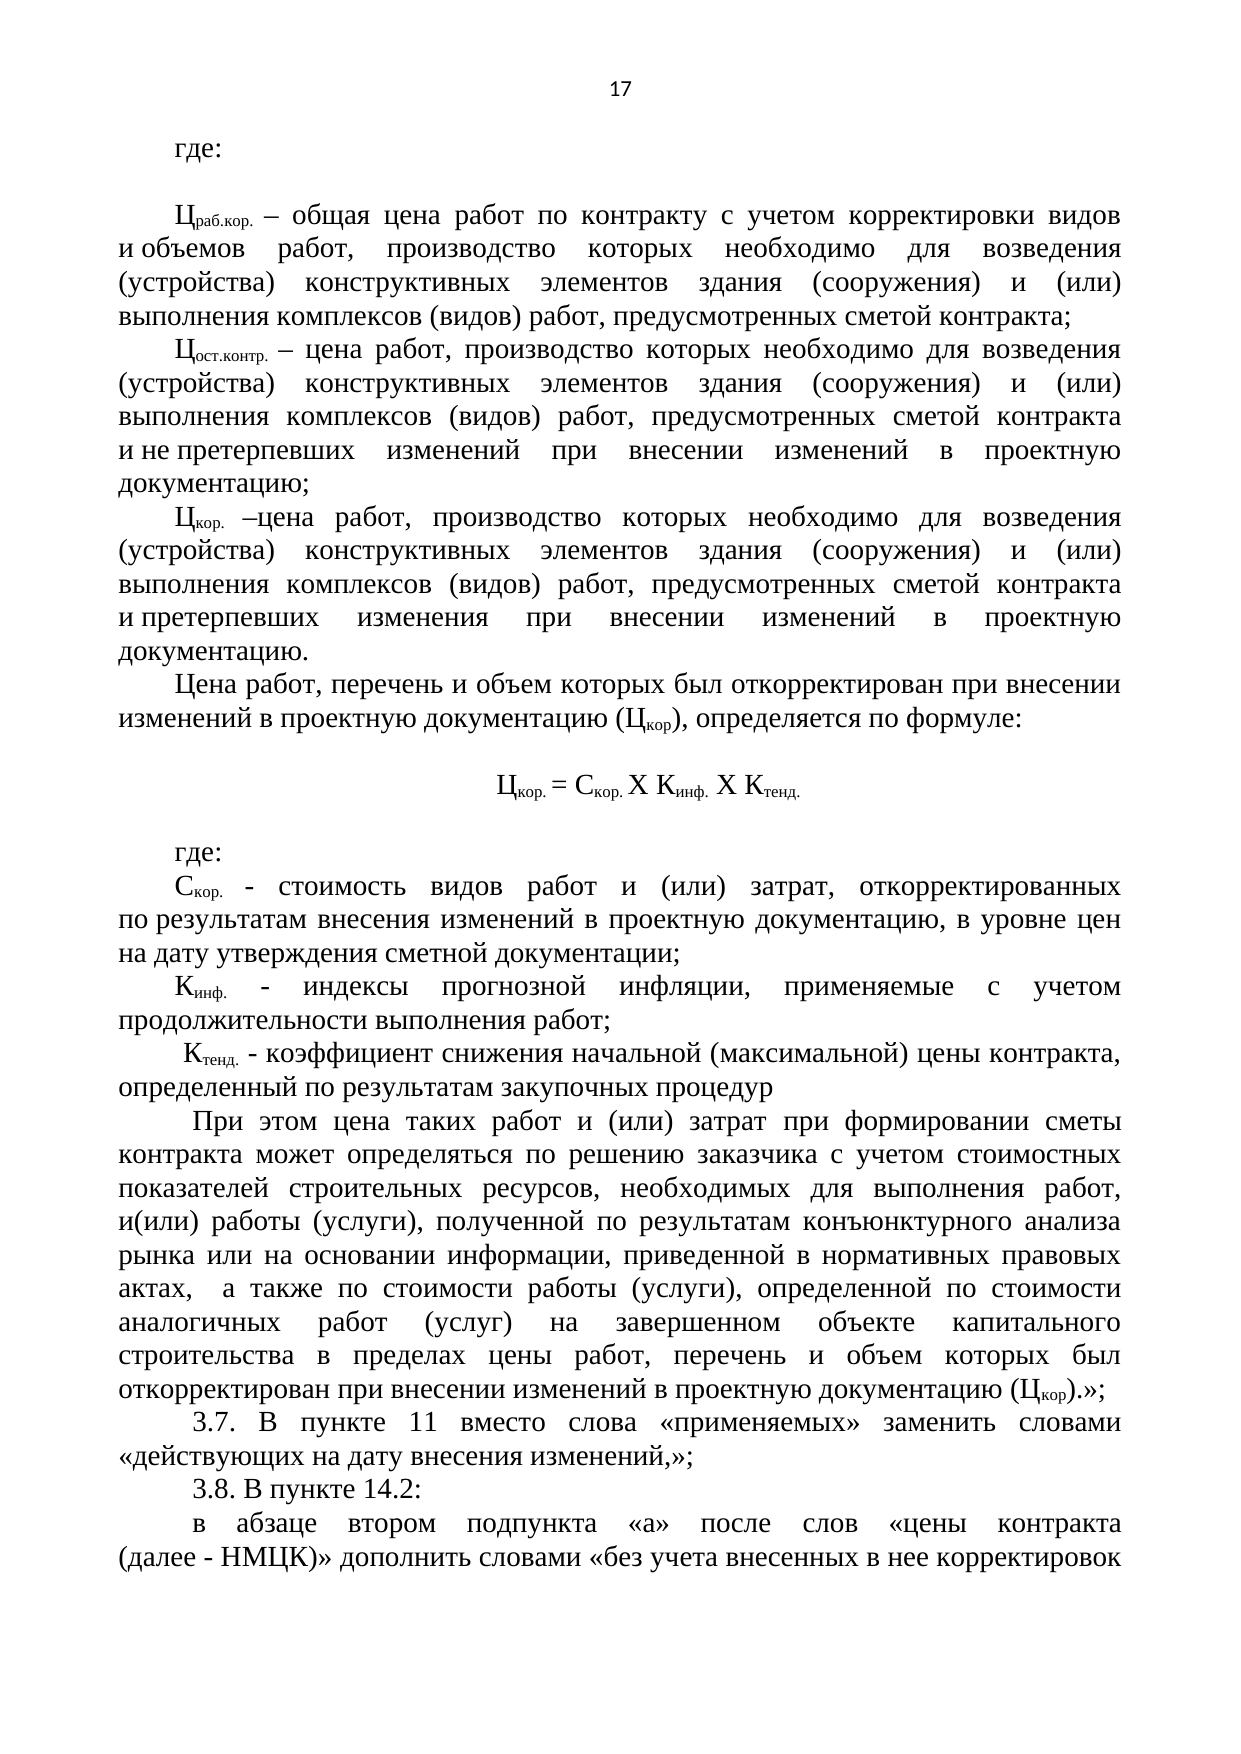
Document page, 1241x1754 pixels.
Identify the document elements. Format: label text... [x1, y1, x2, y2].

text Цена работ, перечень и объем которых был откорректирован при внесении изменений в проектную документацию (Цкор), определяется по формуле: [118, 667, 1122, 734]
text где: [118, 130, 1122, 163]
text Скор. - стоимость видов работ и (или) затрат, откорректированных по результатам внесения изменений в проектную документацию, в уровне цен на дату утверждения сметной документации; [118, 868, 1122, 968]
text Цост.контр. – цена работ, производство которых необходимо для возведения (устройства) конструктивных элементов здания (сооружения) и (или) выполнения комплексов (видов) работ, предусмотренных сметой контракта и не претерпевших изменений при внесении изменений в проектную документацию; [118, 331, 1122, 499]
text Цкор. = Скор. Х Кинф. Х Ктенд. [118, 767, 1122, 801]
text где: [118, 834, 1122, 868]
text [118, 1505, 1122, 1572]
text Цкор. –цена работ, производство которых необходимо для возведения (устройства) конструктивных элементов здания (сооружения) и (или) выполнения комплексов (видов) работ, предусмотренных сметой контракта и претерпевших изменения при внесении изменений в проектную документацию. [118, 499, 1122, 667]
text Кинф. - индексы прогнозной инфляции, применяемые с учетом продолжительности выполнения работ; [118, 968, 1122, 1036]
text Ктенд. - коэффициент снижения начальной (максимальной) цены контракта, определенный по результатам закупочных процедур [118, 1036, 1122, 1103]
text Цраб.кор. – общая цена работ по контракту с учетом корректировки видов и объемов работ, производство которых необходимо для возведения (устройства) конструктивных элементов здания (сооружения) и (или) выполнения комплексов (видов) работ, предусмотренных сметой контракта; [118, 197, 1122, 331]
text При этом цена таких работ и (или) затрат при формировании сметы контракта может определяться по решению заказчика с учетом стоимостных показателей строительных ресурсов, необходимых для выполнения работ, и(или) работы (услуги), полученной по результатам конъюнктурного анализа рынка или на основании информации, приведенной в нормативных правовых актах, а также по стоимости работы (услуги), определенной по стоимости аналогичных работ (услуг) на завершенном объекте капитального строительства в пределах цены работ, перечень и объем которых был откорректирован при внесении изменений в проектную документацию (Цкор).»; [118, 1103, 1122, 1404]
text 3.8. В пункте 14.2: [118, 1472, 1122, 1505]
text 3.7. В пункте 11 вместо слова «применяемых» заменить словами «действующих на дату внесения изменений,»; [118, 1404, 1122, 1472]
